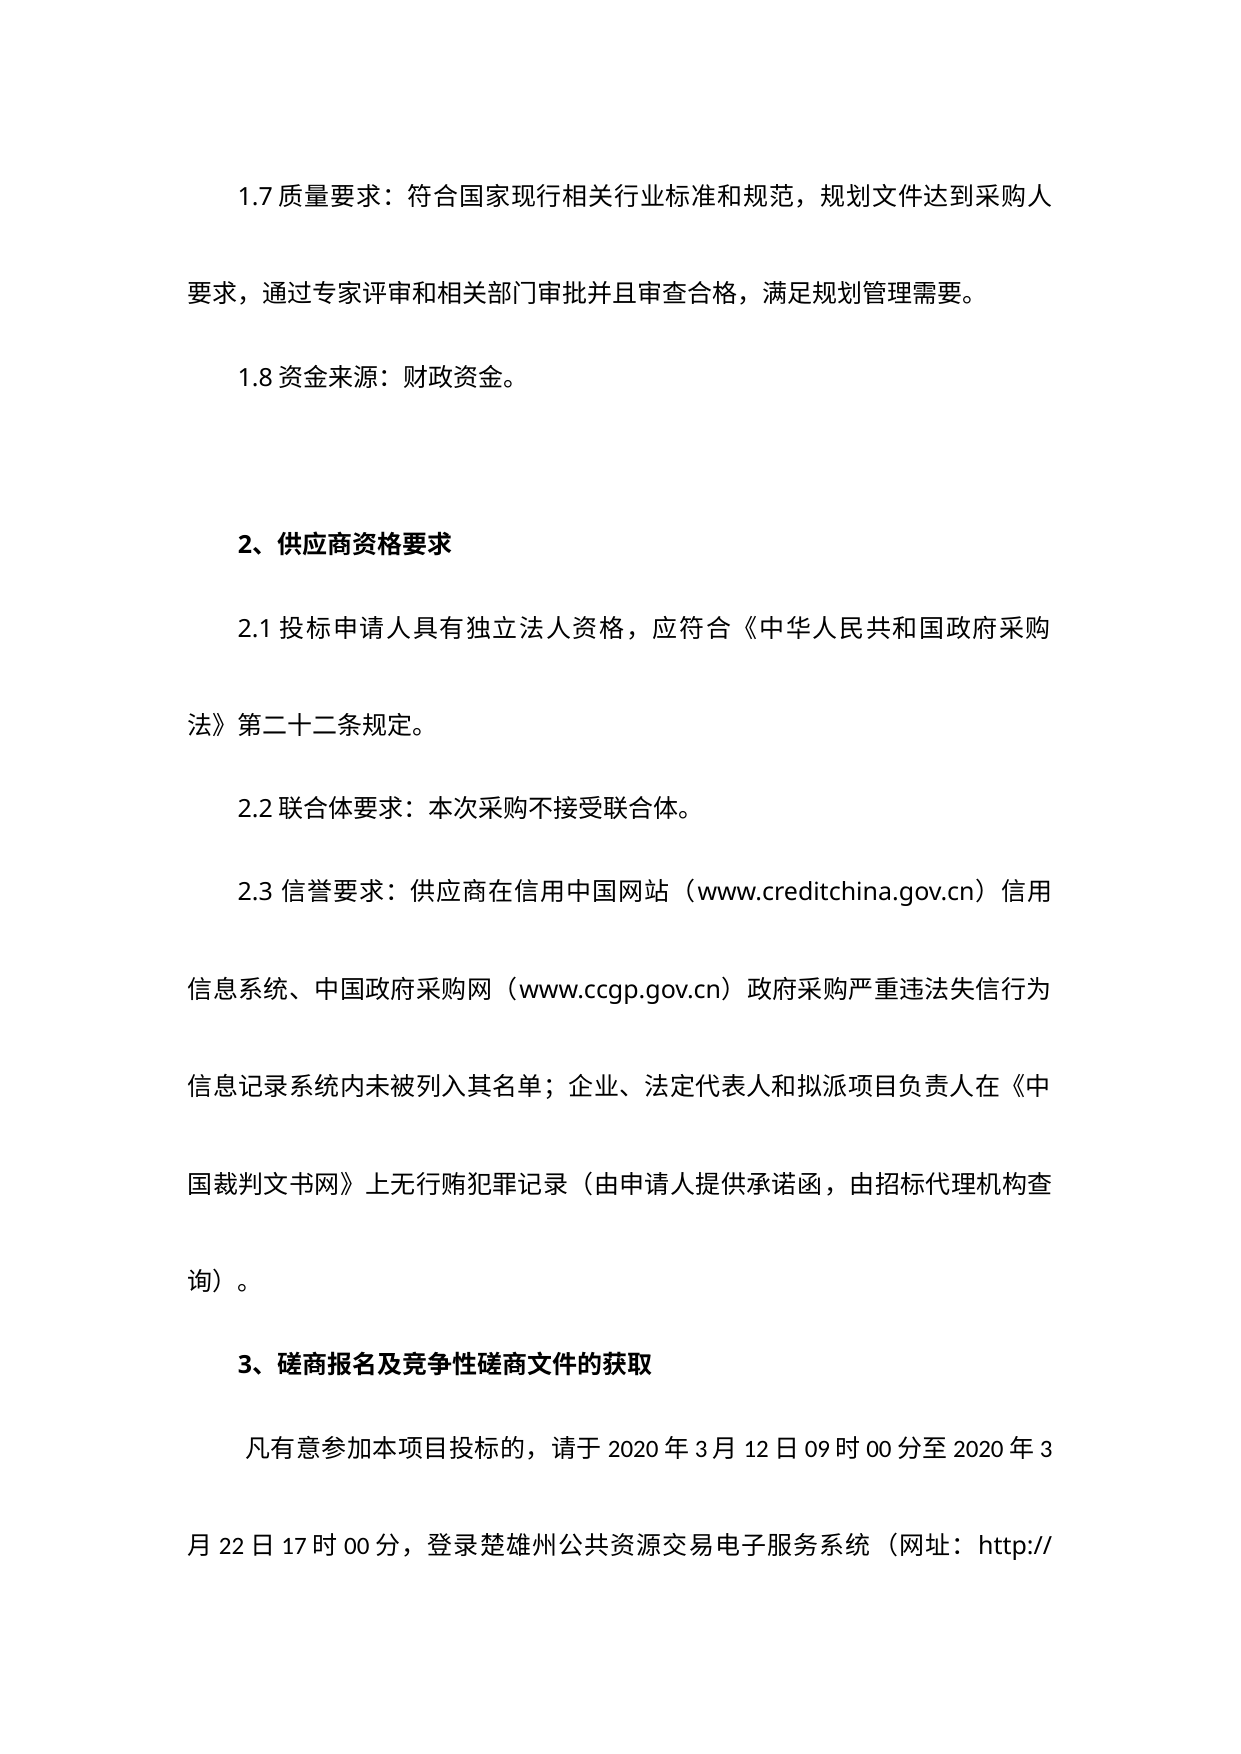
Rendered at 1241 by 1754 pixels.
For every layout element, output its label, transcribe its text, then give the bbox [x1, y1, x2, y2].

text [187, 1414, 1053, 1576]
text 2.3 信誉要求：供应商在信用中国网站（www.creditchina.gov.cn）信用信息系统、中国政府采购网（www.ccgp.gov.cn）政府采购严重违法失信行为信息记录系统内未被列入其名单；企业、法定代表人和拟派项目负责人在《中国裁判文书网》上无行贿犯罪记录（由申请人提供承诺函，由招标代理机构查询）。 [187, 857, 1053, 1312]
text 2、供应商资格要求 [187, 511, 1053, 576]
text 1.7质量要求：符合国家现行相关行业标准和规范，规划文件达到采购人要求，通过专家评审和相关部门审批并且审查合格，满足规划管理需要。 [187, 162, 1053, 324]
text 2.2联合体要求：本次采购不接受联合体。 [187, 774, 1053, 839]
text 2.1投标申请人具有独立法人资格，应符合《中华人民共和国政府采购法》第二十二条规定。 [187, 594, 1053, 756]
text 1.8资金来源：财政资金。 [187, 343, 1053, 408]
text 3、磋商报名及竞争性磋商文件的获取 [187, 1331, 1053, 1396]
